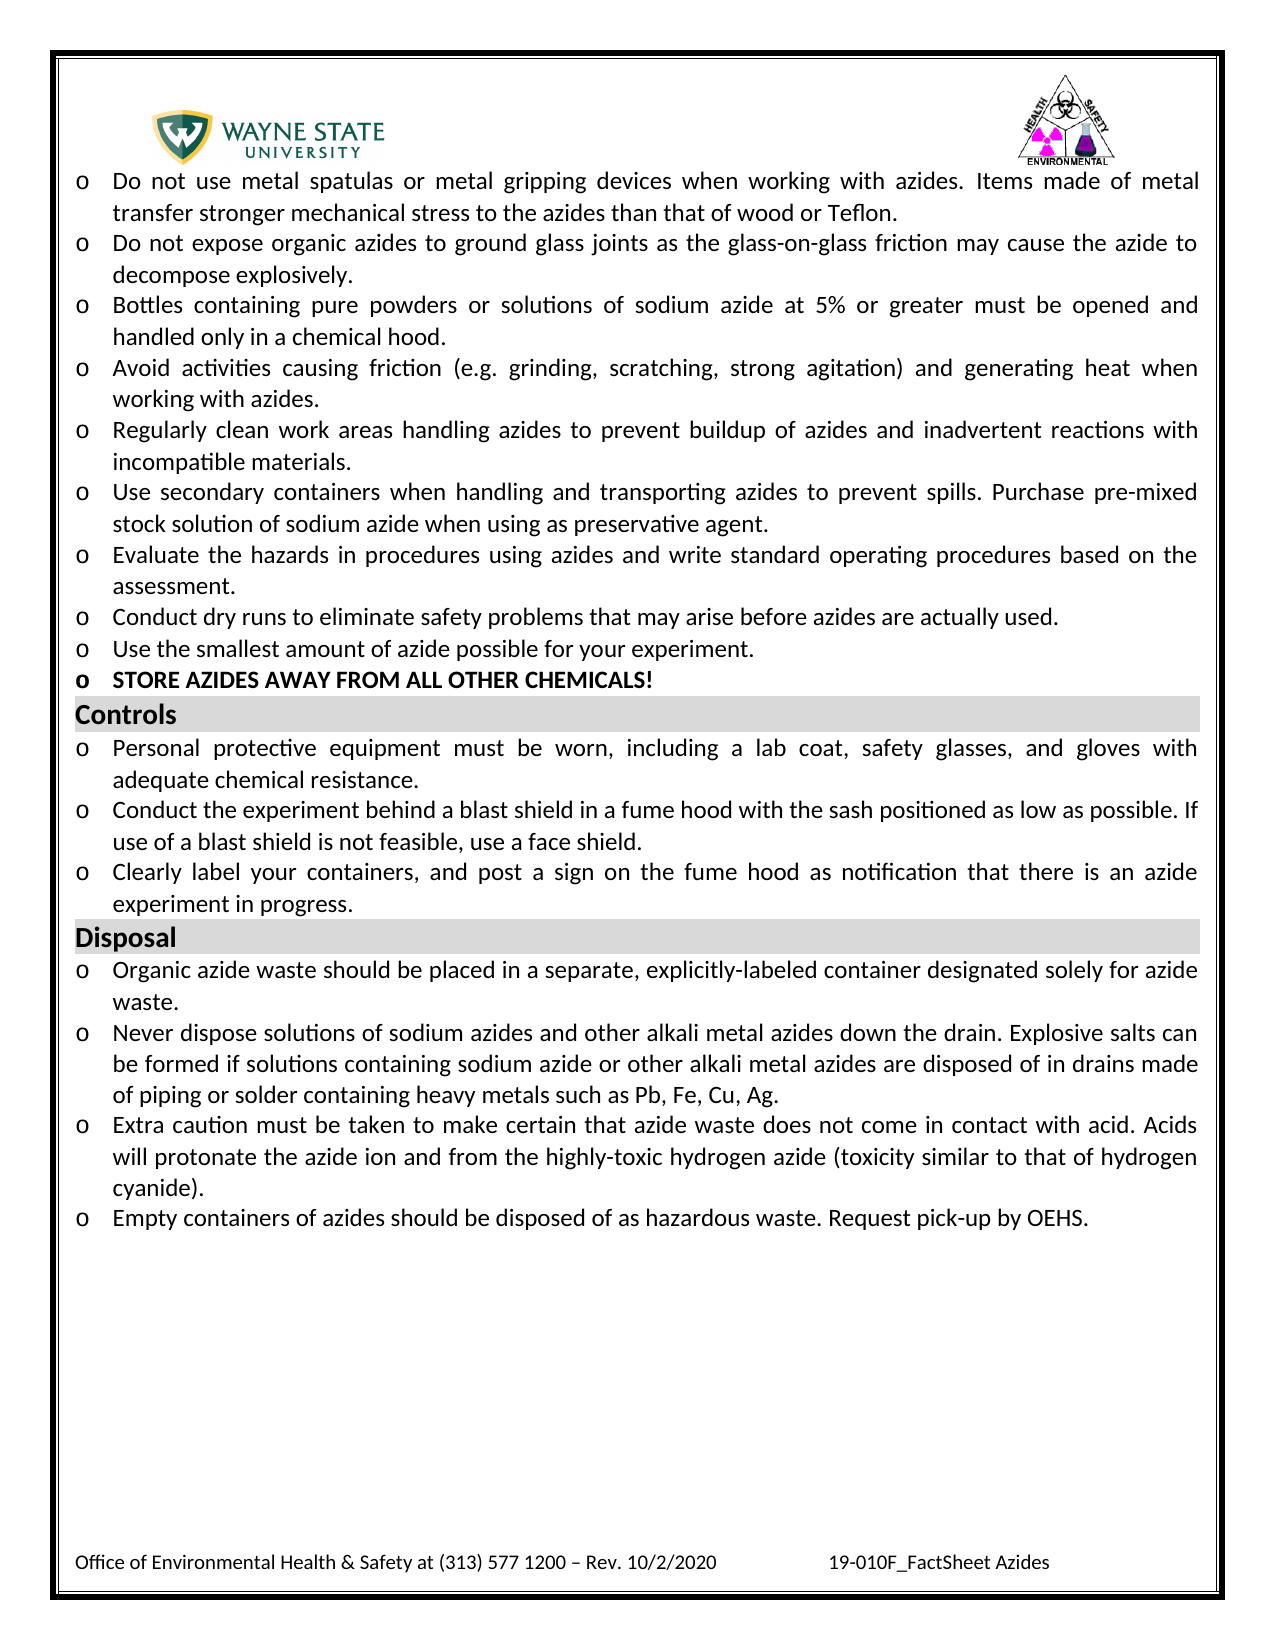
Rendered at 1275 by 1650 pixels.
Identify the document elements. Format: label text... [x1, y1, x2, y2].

list Do not expose organic azides to ground glass joints as the glass-on-glass friction may cause the azide to decompose explosively. [75, 227, 1200, 289]
subtitle Controls [75, 696, 1200, 732]
list Organic azide waste should be placed in a separate, explicitly-labeled container designated solely for azide waste. [75, 954, 1200, 1017]
list Bottles containing pure powders or solutions of sodium azide at 5% or greater must be opened and handled only in a chemical hood. [75, 289, 1200, 352]
list Do not use metal spatulas or metal gripping devices when working with azides. Items made of metal transfer stronger mechanical stress to the azides than that of wood or Teflon. [75, 165, 1200, 227]
list Regularly clean work areas handling azides to prevent buildup of azides and inadvertent reactions with incompatible materials. [75, 414, 1200, 476]
list Never dispose solutions of sodium azides and other alkali metal azides down the drain. Explosive salts can be formed if solutions containing sodium azide or other alkali metal azides are disposed of in drains made of piping or solder containing heavy metals such as Pb, Fe, Cu, Ag. [75, 1017, 1200, 1109]
list Use the smallest amount of azide possible for your experiment. [75, 633, 1200, 664]
list Conduct the experiment behind a blast shield in a fume hood with the sash positioned as low as possible. If use of a blast shield is not feasible, use a face shield. [75, 794, 1200, 857]
list Empty containers of azides should be disposed of as hazardous waste. Request pick-up by OEHS. [75, 1202, 1200, 1234]
list STORE AZIDES AWAY FROM ALL OTHER CHEMICALS! [75, 664, 1200, 696]
list Conduct dry runs to eliminate safety problems that may arise before azides are actually used. [75, 601, 1200, 633]
list Evaluate the hazards in procedures using azides and write standard operating procedures based on the assessment. [75, 539, 1200, 601]
picture [150, 110, 385, 165]
list Clearly label your containers, and post a sign on the fume hood as notification that there is an azide experiment in progress. [75, 857, 1200, 919]
picture [1006, 75, 1125, 165]
list Avoid activities causing friction (e.g. grinding, scratching, strong agitation) and generating heat when working with azides. [75, 352, 1200, 414]
subtitle Disposal [75, 919, 1200, 954]
list Extra caution must be taken to make certain that azide waste does not come in contact with acid. Acids will protonate the azide ion and from the highly-toxic hydrogen azide (toxicity similar to that of hydrogen cyanide). [75, 1109, 1200, 1202]
list Use secondary containers when handling and transporting azides to prevent spills. Purchase pre-mixed stock solution of sodium azide when using as preservative agent. [75, 476, 1200, 539]
list Personal protective equipment must be worn, including a lab coat, safety glasses, and gloves with adequate chemical resistance. [75, 732, 1200, 794]
